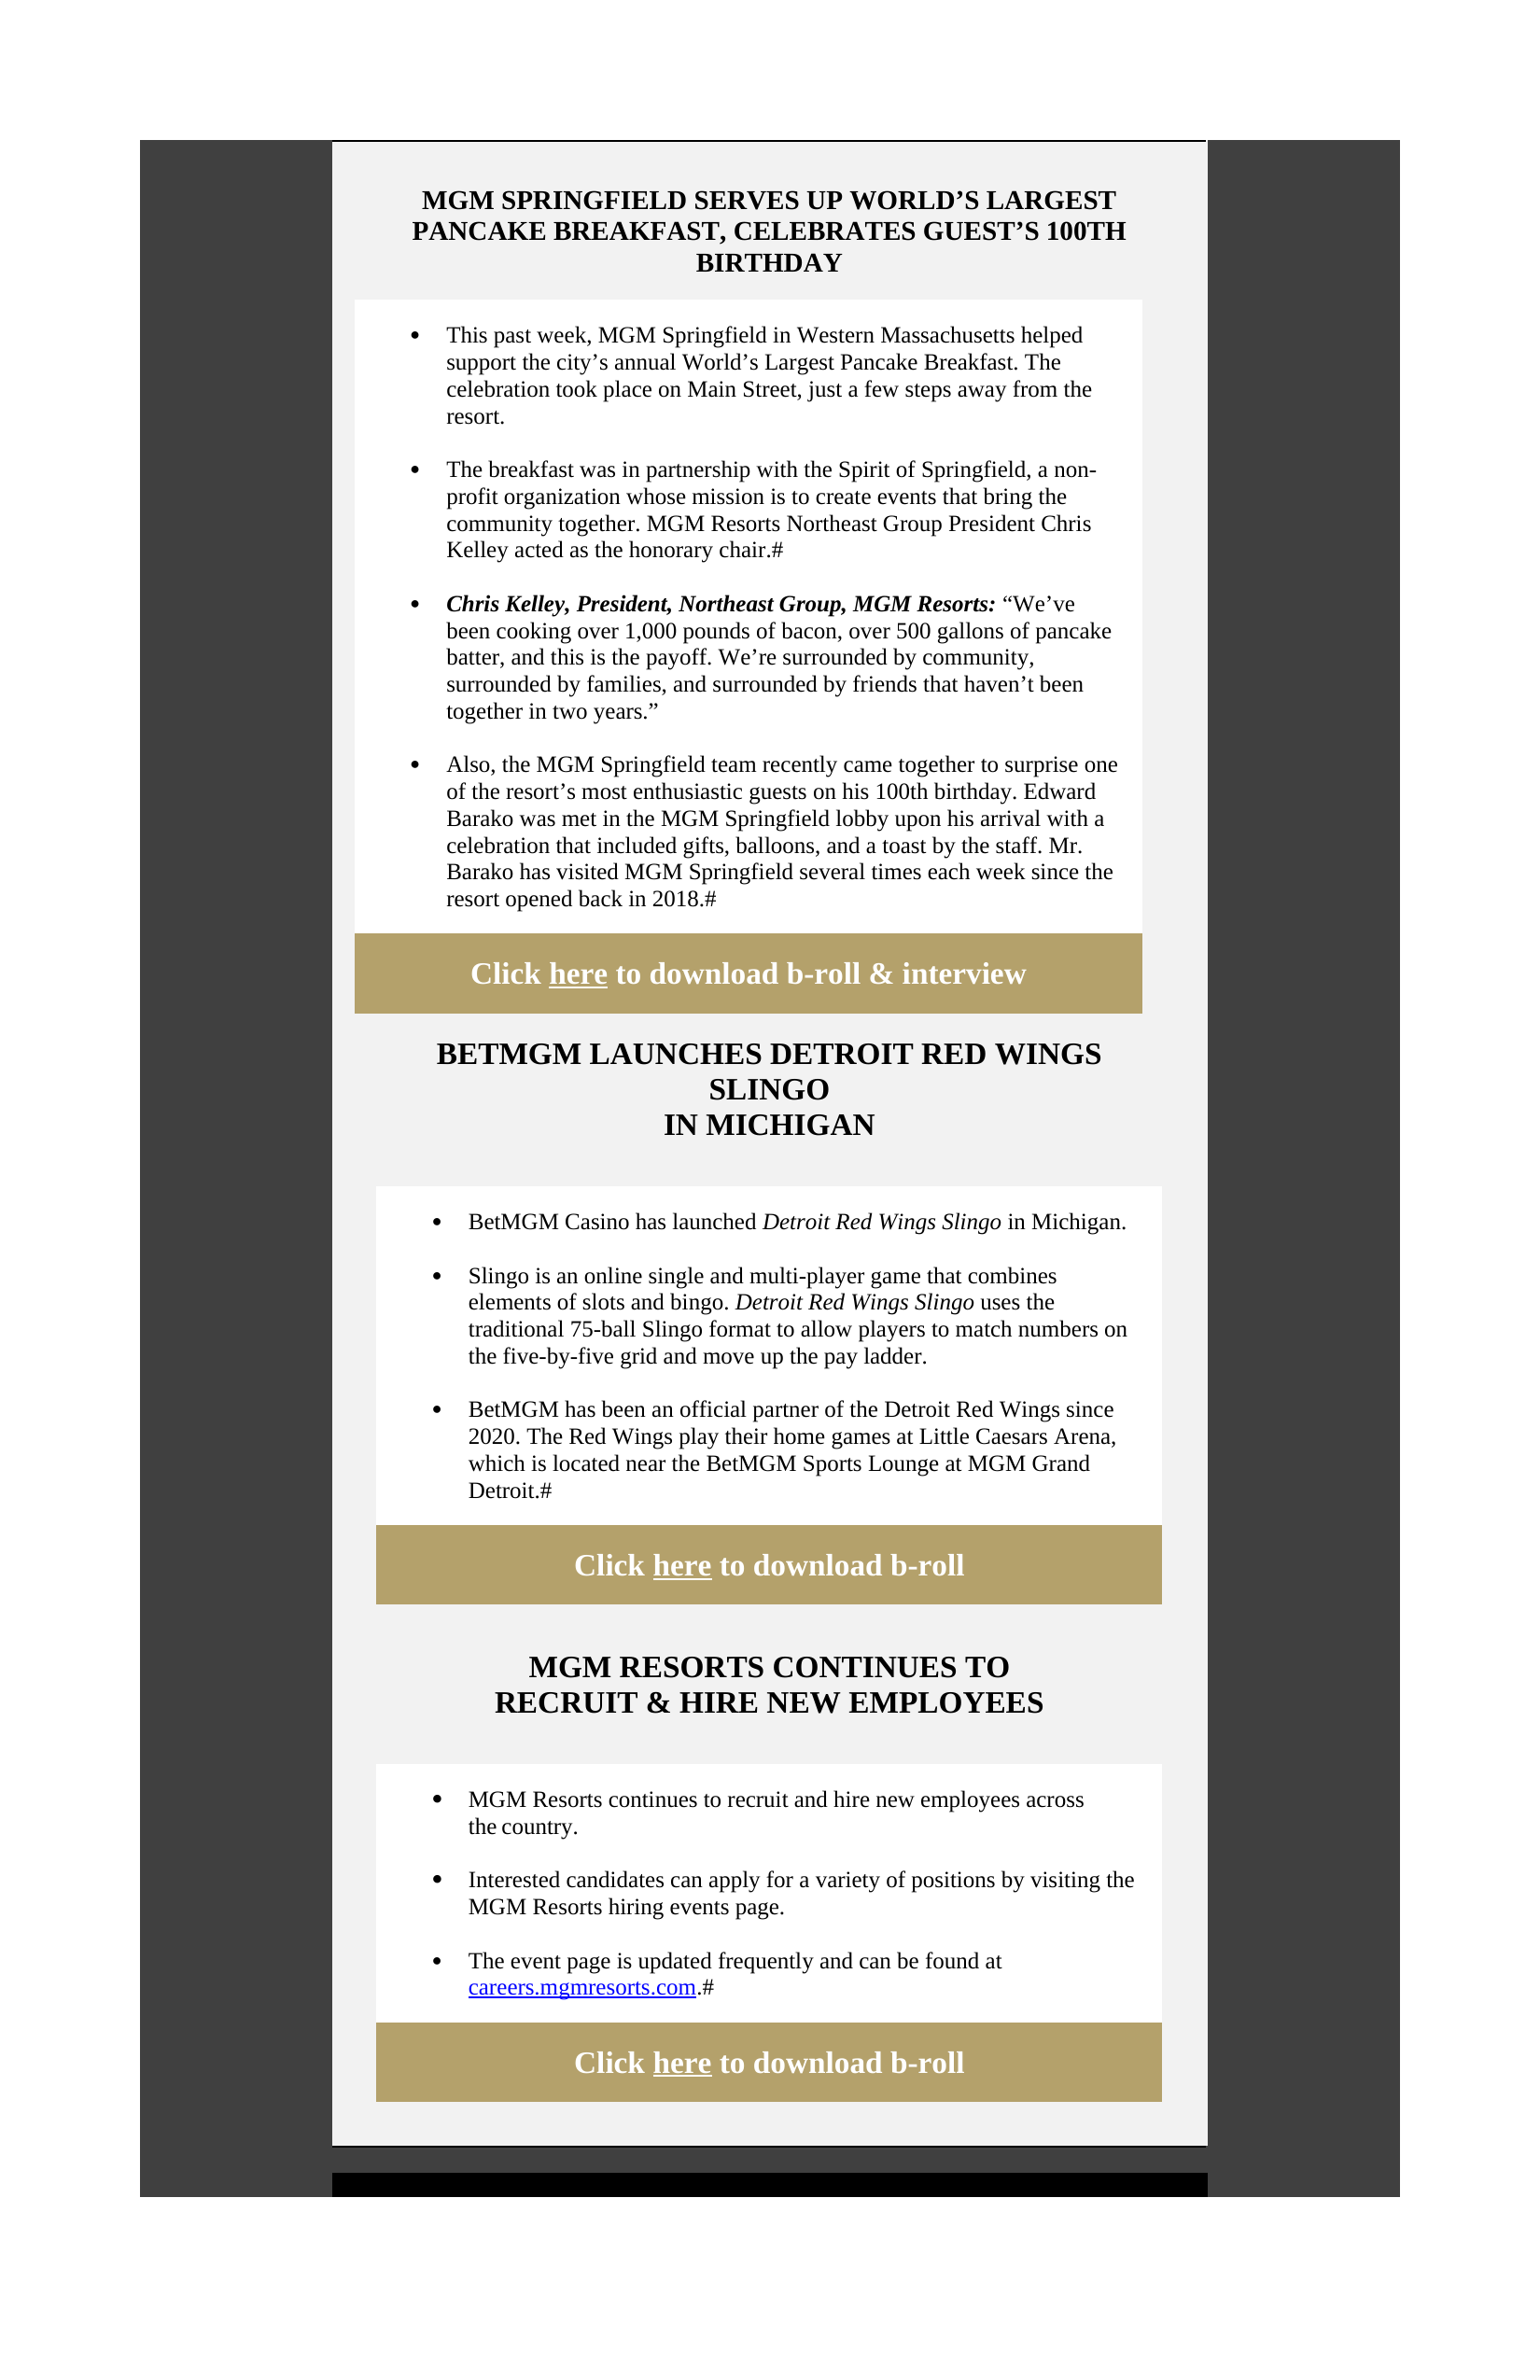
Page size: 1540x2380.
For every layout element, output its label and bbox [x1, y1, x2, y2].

table_header [140, 140, 1400, 2197]
